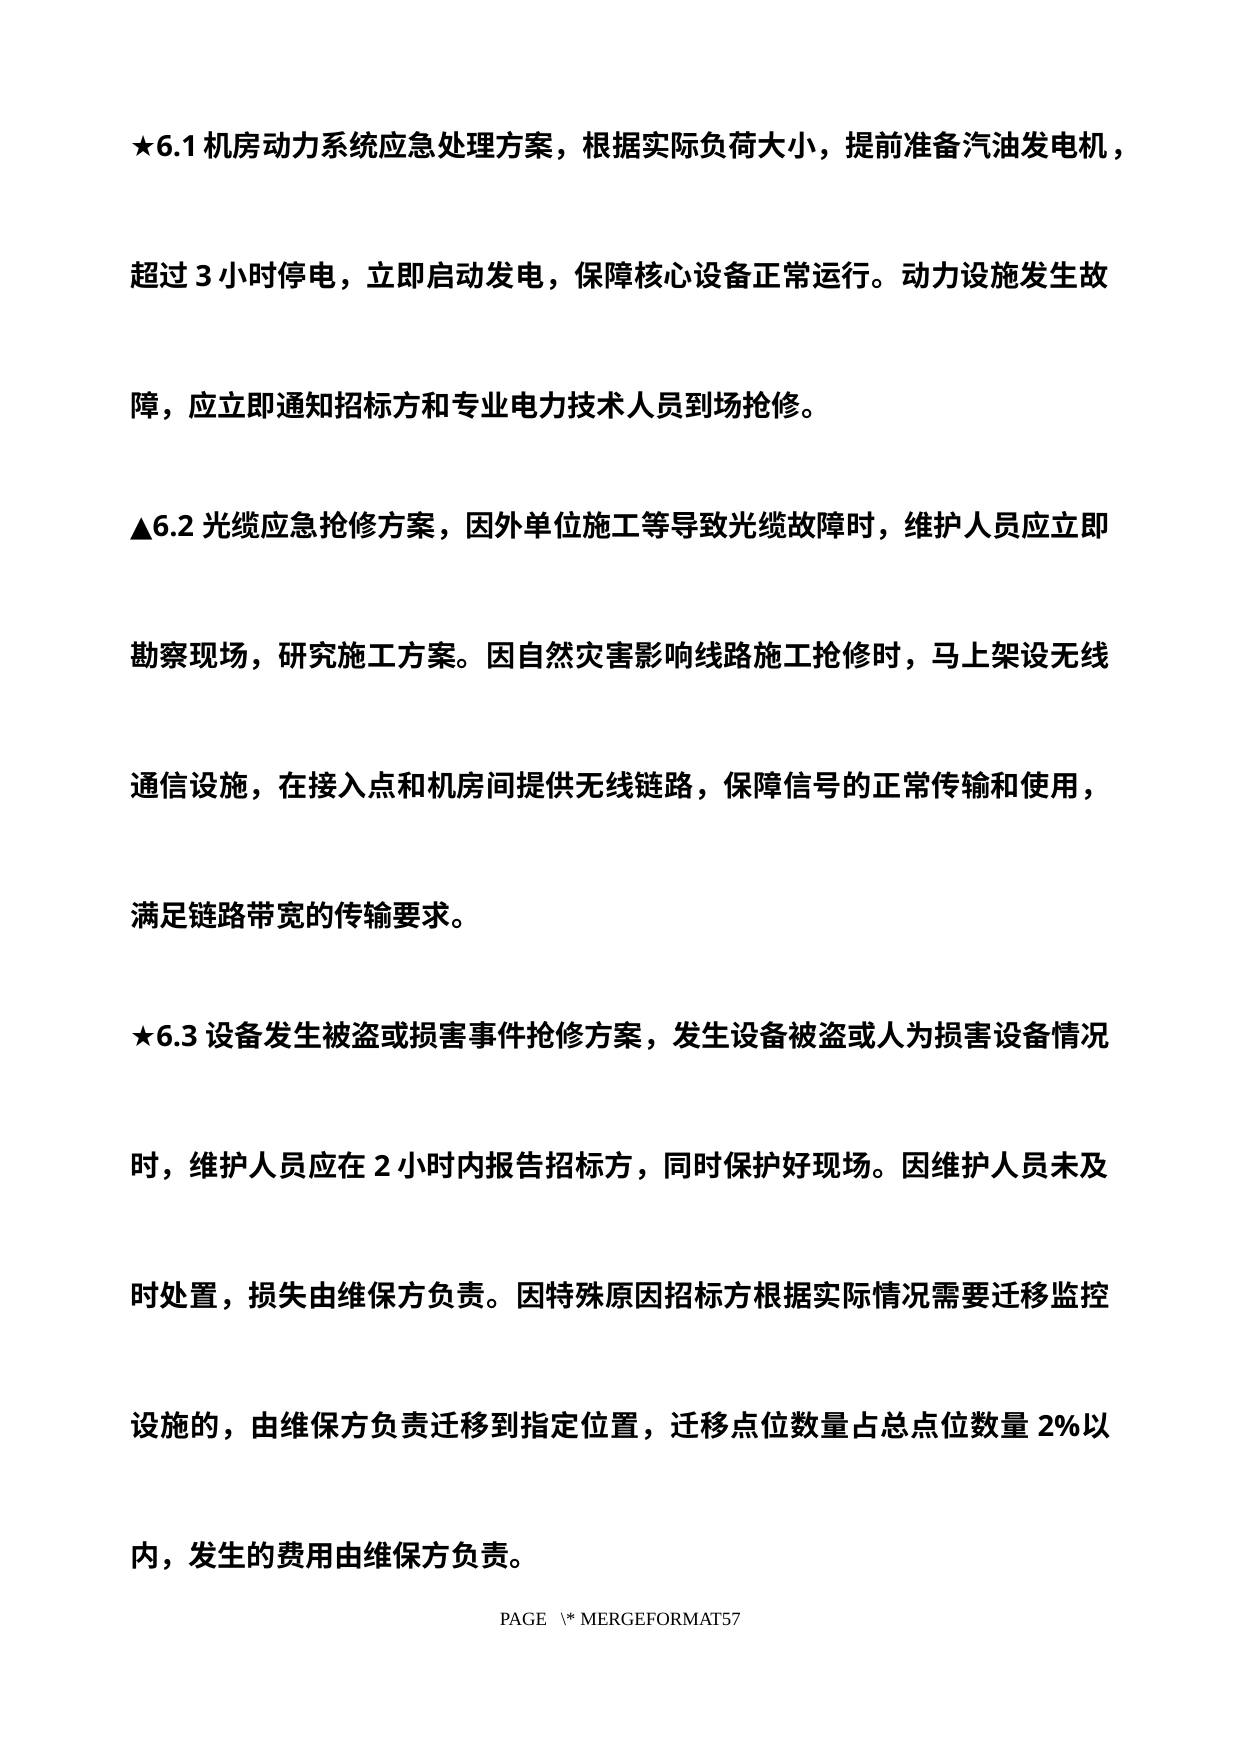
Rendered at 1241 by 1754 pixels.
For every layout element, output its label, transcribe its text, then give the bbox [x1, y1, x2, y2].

text ★6.3 设备发生被盗或损害事件抢修方案，发生设备被盗或人为损害设备情况时，维护人员应在2小时内报告招标方，同时保护好现场。因维护人员未及时处置，损失由维保方负责。因特殊原因招标方根据实际情况需要迁移监控设施的，由维保方负责迁移到指定位置，迁移点位数量占总点位数量2%以内，发生的费用由维保方负责。 [130, 1001, 1110, 1586]
text ★6.1机房动力系统应急处理方案，根据实际负荷大小，提前准备汽油发电机，超过3小时停电，立即启动发电，保障核心设备正常运行。动力设施发生故障，应立即通知招标方和专业电力技术人员到场抢修。 [130, 111, 1110, 436]
text ▲6.2 光缆应急抢修方案，因外单位施工等导致光缆故障时，维护人员应立即勘察现场，研究施工方案。因自然灾害影响线路施工抢修时，马上架设无线通信设施，在接入点和机房间提供无线链路，保障信号的正常传输和使用，满足链路带宽的传输要求。 [130, 491, 1110, 946]
